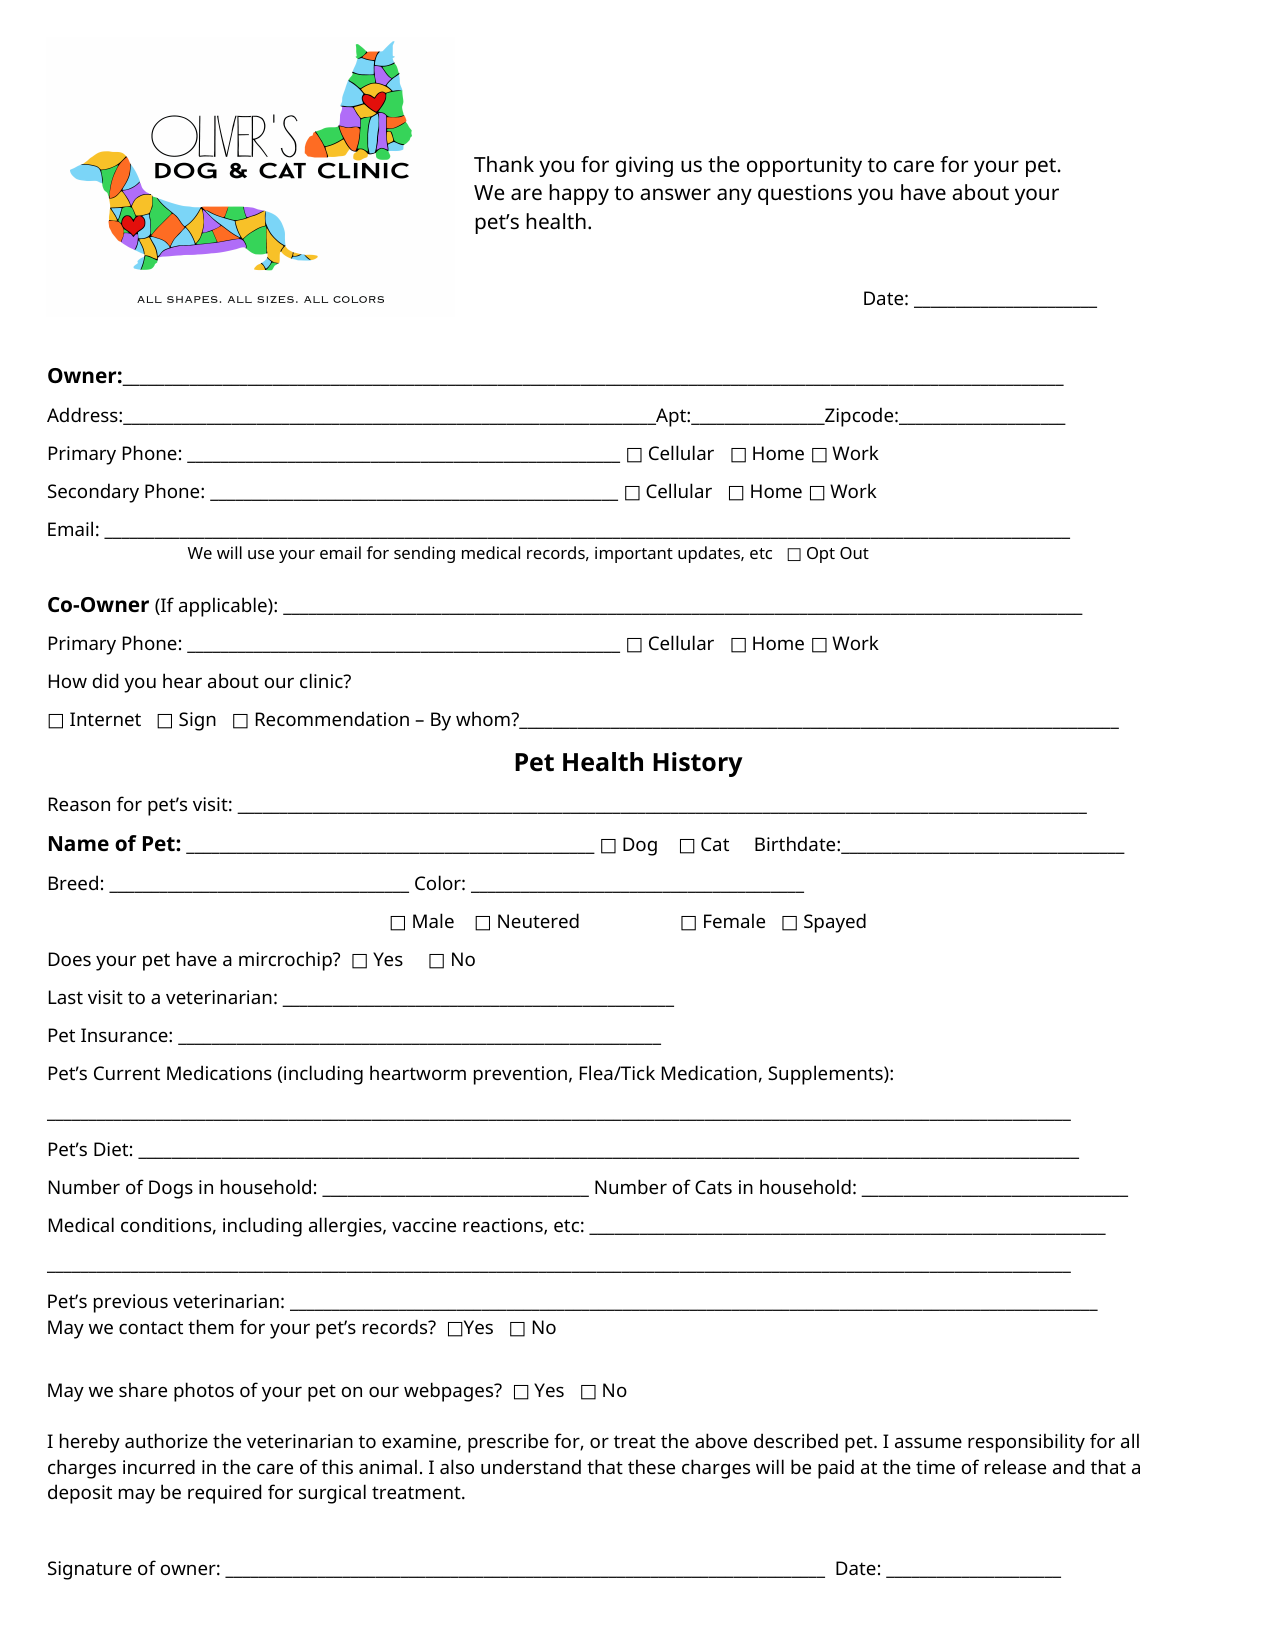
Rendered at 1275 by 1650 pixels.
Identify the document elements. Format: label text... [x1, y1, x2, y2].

text Does your pet have a mircrochip? □ Yes □ No [47, 946, 1209, 972]
text Email: ____________________________________________________________________________________________________________________ [46, 516, 1209, 541]
text Medical conditions, including allergies, vaccine reactions, etc: ______________________________________________________________ [47, 1212, 1209, 1238]
text Thank you for giving us the opportunity to care for your pet. We are happy to answer any questions you have about your pet’s health. [455, 150, 1087, 235]
text Date: ______________________ [455, 285, 1209, 310]
text □ Internet □ Sign □ Recommendation – By whom?________________________________________________________________________ [47, 707, 1209, 732]
text Number of Dogs in household: ________________________________ Number of Cats in household: ________________________________ [47, 1174, 1209, 1200]
text May we contact them for your pet’s records? □Yes □ No [46, 1314, 1209, 1339]
text Address:________________________________________________________________Apt:________________Zipcode:____________________ [47, 402, 1209, 427]
text Breed: ____________________________________ Color: ________________________________________ [47, 870, 1209, 896]
picture [45, 37, 455, 316]
text Pet’s Diet: _________________________________________________________________________________________________________________ [47, 1136, 1209, 1162]
text Signature of owner: ________________________________________________________________________ Date: _____________________ [47, 1556, 1209, 1581]
text Pet’s Current Medications (including heartworm prevention, Flea/Tick Medication, Supplements): [47, 1060, 1209, 1086]
text Primary Phone: ____________________________________________________ □ Cellular □ Home □ Work [47, 631, 1209, 656]
text ___________________________________________________________________________________________________________________________ [47, 1250, 1209, 1276]
text Reason for pet’s visit: ______________________________________________________________________________________________________ [47, 791, 1209, 817]
text I hereby authorize the veterinarian to examine, prescribe for, or treat the above described pet. I assume responsibility for all charges incurred in the care of this animal. I also understand that these charges will be paid at the time of release and that a deposit may be required for surgical treatment. [47, 1428, 1209, 1505]
text Co-Owner (If applicable): ________________________________________________________________________________________________ [47, 590, 1209, 618]
text Name of Pet: _________________________________________________ □ Dog □ Cat Birthdate:__________________________________ [47, 829, 1209, 858]
text How did you hear about our clinic? [47, 669, 1209, 694]
text ___________________________________________________________________________________________________________________________ [47, 1098, 1209, 1124]
text Owner:_________________________________________________________________________________________________________________ [47, 361, 1209, 389]
text Secondary Phone: _________________________________________________ □ Cellular □ Home □ Work [47, 478, 1209, 503]
text □ Male □ Neutered □ Female □ Spayed [47, 908, 1209, 934]
text Last visit to a veterinarian: _______________________________________________ [47, 984, 1209, 1010]
text Pet’s previous veterinarian: _________________________________________________________________________________________________ [46, 1288, 1209, 1314]
text Primary Phone: ____________________________________________________ □ Cellular □ Home □ Work [47, 440, 1209, 465]
text Pet Health History [47, 745, 1209, 779]
text We will use your email for sending medical records, important updates, etc □ Opt Out [187, 541, 1209, 564]
text May we share photos of your pet on our webpages? □ Yes □ No [46, 1377, 1209, 1403]
text Pet Insurance: __________________________________________________________ [47, 1022, 1209, 1048]
